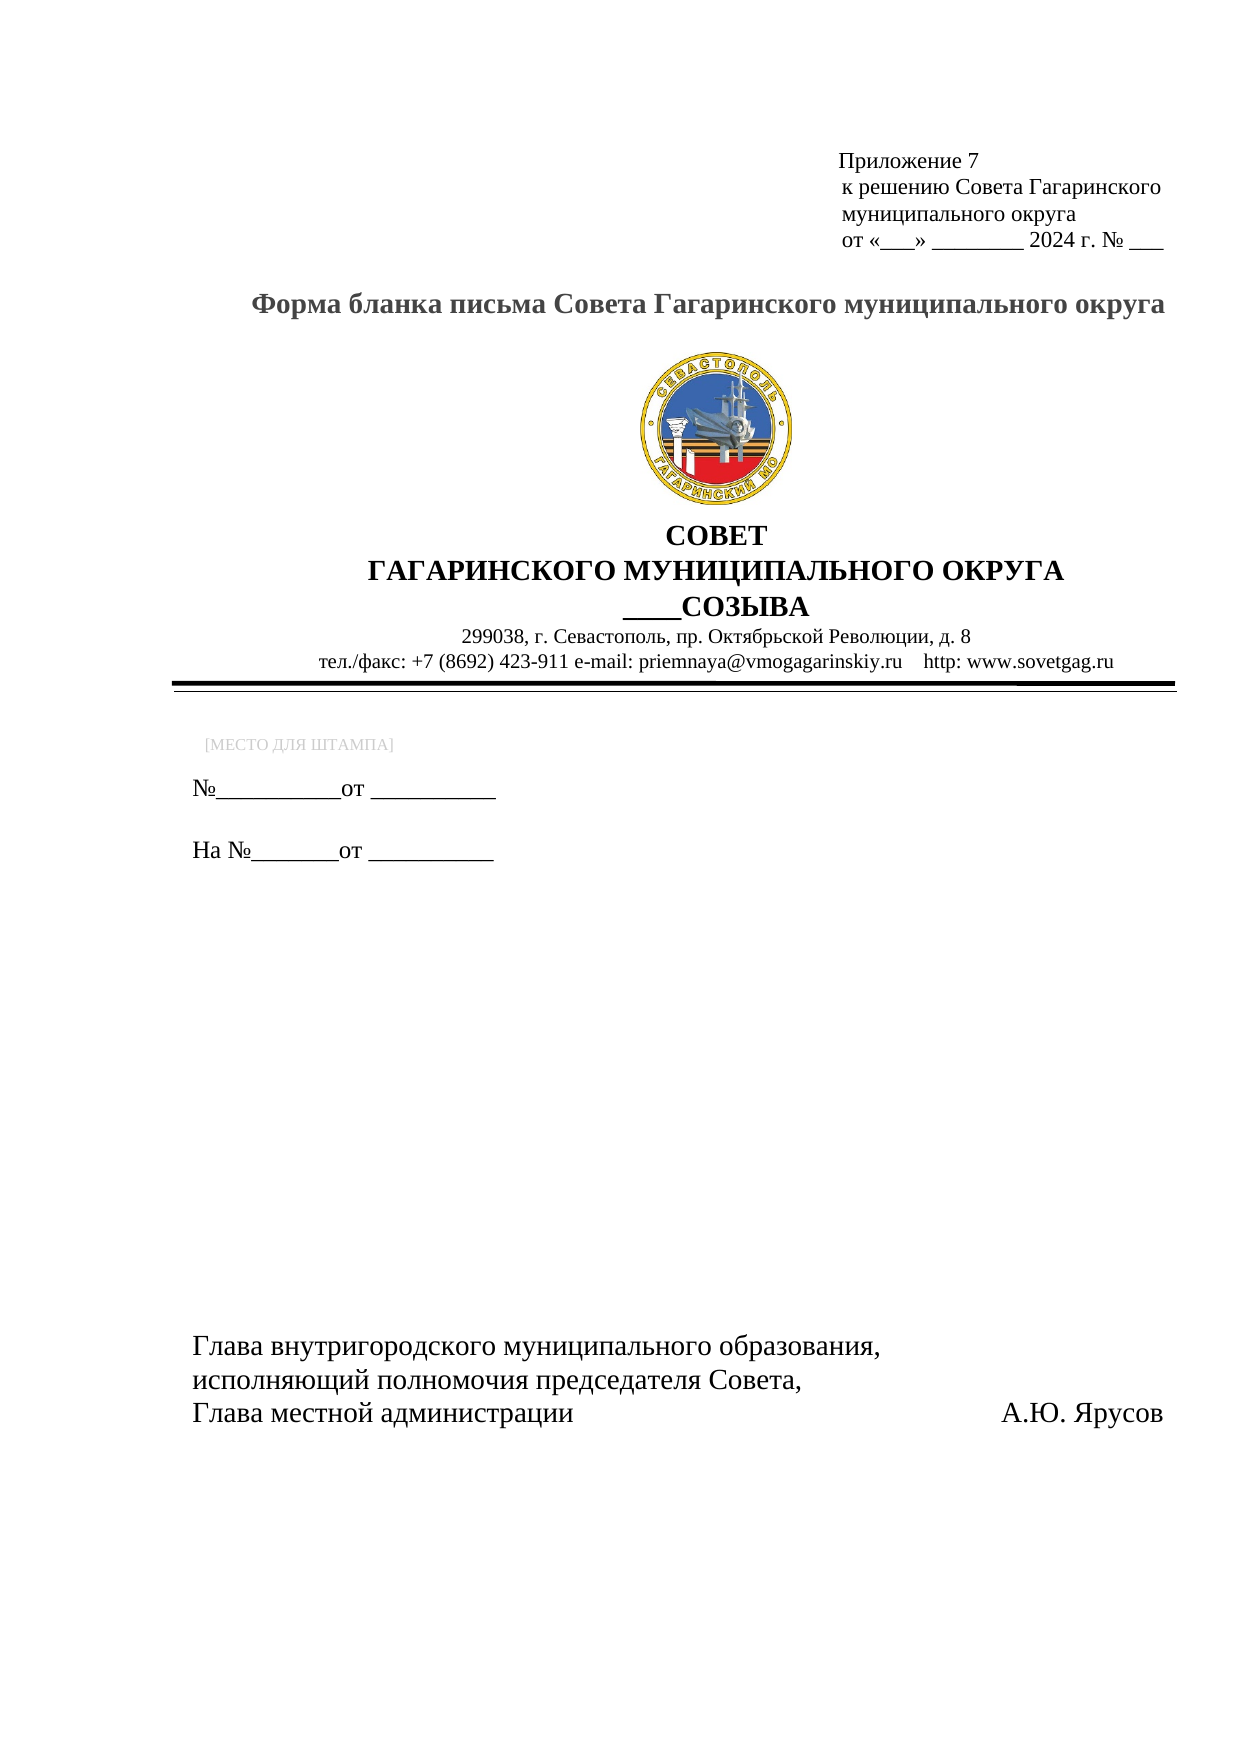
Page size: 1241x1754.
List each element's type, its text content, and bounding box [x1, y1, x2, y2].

text Форма бланка письма Совета Гагаринского муниципального округа [192, 286, 1181, 319]
text ____СОЗЫВА [192, 589, 1181, 622]
text Глава местной администрации А.Ю. Ярусов [192, 1396, 1181, 1429]
text 299038, г. Севастополь, пр. Октябрьской Революции, д. 8 [192, 624, 1181, 648]
picture [640, 352, 792, 505]
text [МЕСТО ДЛЯ ШТАМПА] [192, 734, 1181, 753]
text Приложение 7 [192, 147, 1169, 173]
text Глава внутригородского муниципального образования, [192, 1328, 1181, 1362]
text На №_______от __________ [192, 835, 1181, 864]
text исполняющий полномочия председателя Совета, [192, 1362, 1181, 1396]
text СОВЕТ [192, 518, 1181, 552]
text №__________от __________ [192, 773, 1181, 801]
text от «___» ________ 2024 г. № ___ [842, 226, 1181, 252]
text к решению Совета Гагаринского муниципального округа [842, 173, 1169, 226]
text тел./факс: +7 (8692) 423-911 e-mail: priemnaya@vmogagarinskiy.ru http: www.sovetgag.ru [192, 649, 1181, 673]
text ГАГАРИНСКОГО МУНИЦИПАЛЬНОГО ОКРУГА [192, 553, 1181, 587]
